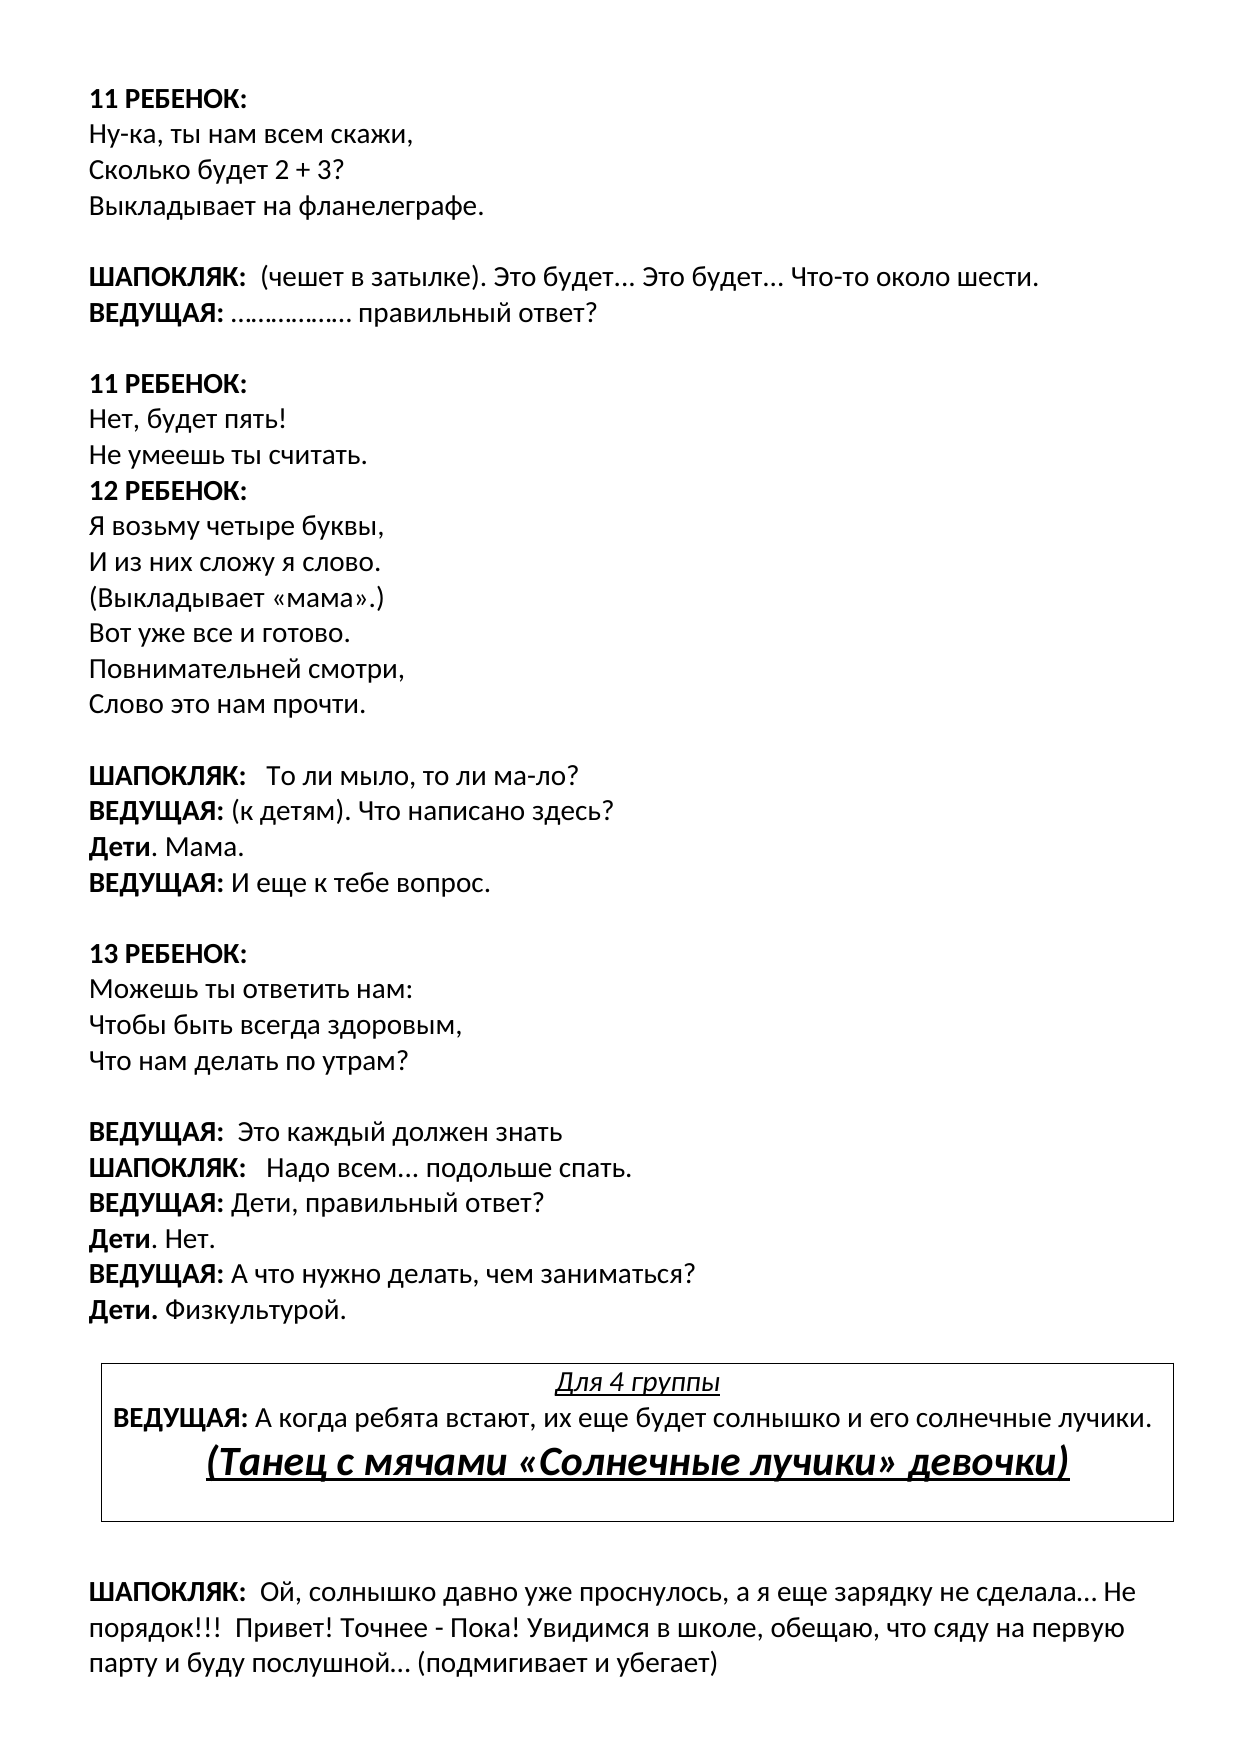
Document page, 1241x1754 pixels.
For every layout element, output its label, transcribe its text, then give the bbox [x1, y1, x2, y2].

text Дети. Нет. [89, 1220, 1152, 1256]
text Слово это нам прочти. [89, 686, 1152, 721]
text ВЕДУЩАЯ: Дети, правильный ответ? [89, 1184, 1152, 1220]
text Чтобы быть всегда здоровым, [89, 1006, 1152, 1042]
text Нет, будет пять! [89, 401, 1152, 436]
text ШАПОКЛЯК: То ли мыло, то ли ма-ло? [89, 757, 1152, 792]
text ВЕДУЩАЯ: (к детям). Что написано здесь? [89, 792, 1152, 828]
text ШАПОКЛЯК: Ой, солнышко давно уже проснулось, а я еще зарядку не сделала… Не порядок!!! Привет! Точнее - Пока! Увидимся в школе, обещаю, что сяду на первую парту и буду послушной… (подмигивает и убегает) [89, 1573, 1152, 1680]
text ШАПОКЛЯК: Надо всем... подольше спать. [89, 1149, 1152, 1184]
text ВЕДУЩАЯ: ……………… правильный ответ? [89, 294, 1152, 329]
text И из них сложу я слово. [89, 543, 1152, 579]
text Я возьму четыре буквы, [89, 507, 1152, 543]
text 12 РЕБЕНОК: [89, 472, 1152, 507]
text ВЕДУЩАЯ: А что нужно делать, чем заниматься? [89, 1256, 1152, 1291]
text Сколько будет 2 + 3? [89, 151, 1152, 187]
text Дети. Физкультурой. [89, 1291, 1152, 1327]
text Выкладывает на фланелеграфе. [89, 187, 1152, 222]
text Повнимательней смотри, [89, 650, 1152, 686]
text Дети. Мама. [89, 828, 1152, 864]
text Ну-ка, ты нам всем скажи, [89, 116, 1152, 151]
text Можешь ты ответить нам: [89, 971, 1152, 1006]
text Не умеешь ты считать. [89, 436, 1152, 472]
text 11 РЕБЕНОК: [89, 365, 1152, 401]
text Что нам делать по утрам? [89, 1042, 1152, 1077]
text Вот уже все и готово. [89, 614, 1152, 650]
text 11 РЕБЕНОК: [89, 80, 1152, 116]
text ШАПОКЛЯК: (чешет в затылке). Это будет... Это будет... Что-то около шести. [89, 258, 1152, 294]
text (Выкладывает «мама».) [89, 579, 1152, 614]
text 13 РЕБЕНОК: [89, 935, 1152, 971]
table_header Для 4 группы ВЕДУЩАЯ: А когда ребята встают, их еще будет солнышко и его солнечные лучики. (Танец с мячами «Солнечные лучики» девочки) [102, 1364, 1173, 1521]
text ВЕДУЩАЯ: И еще к тебе вопрос. [89, 864, 1152, 899]
text ВЕДУЩАЯ: Это каждый должен знать [89, 1113, 1152, 1149]
